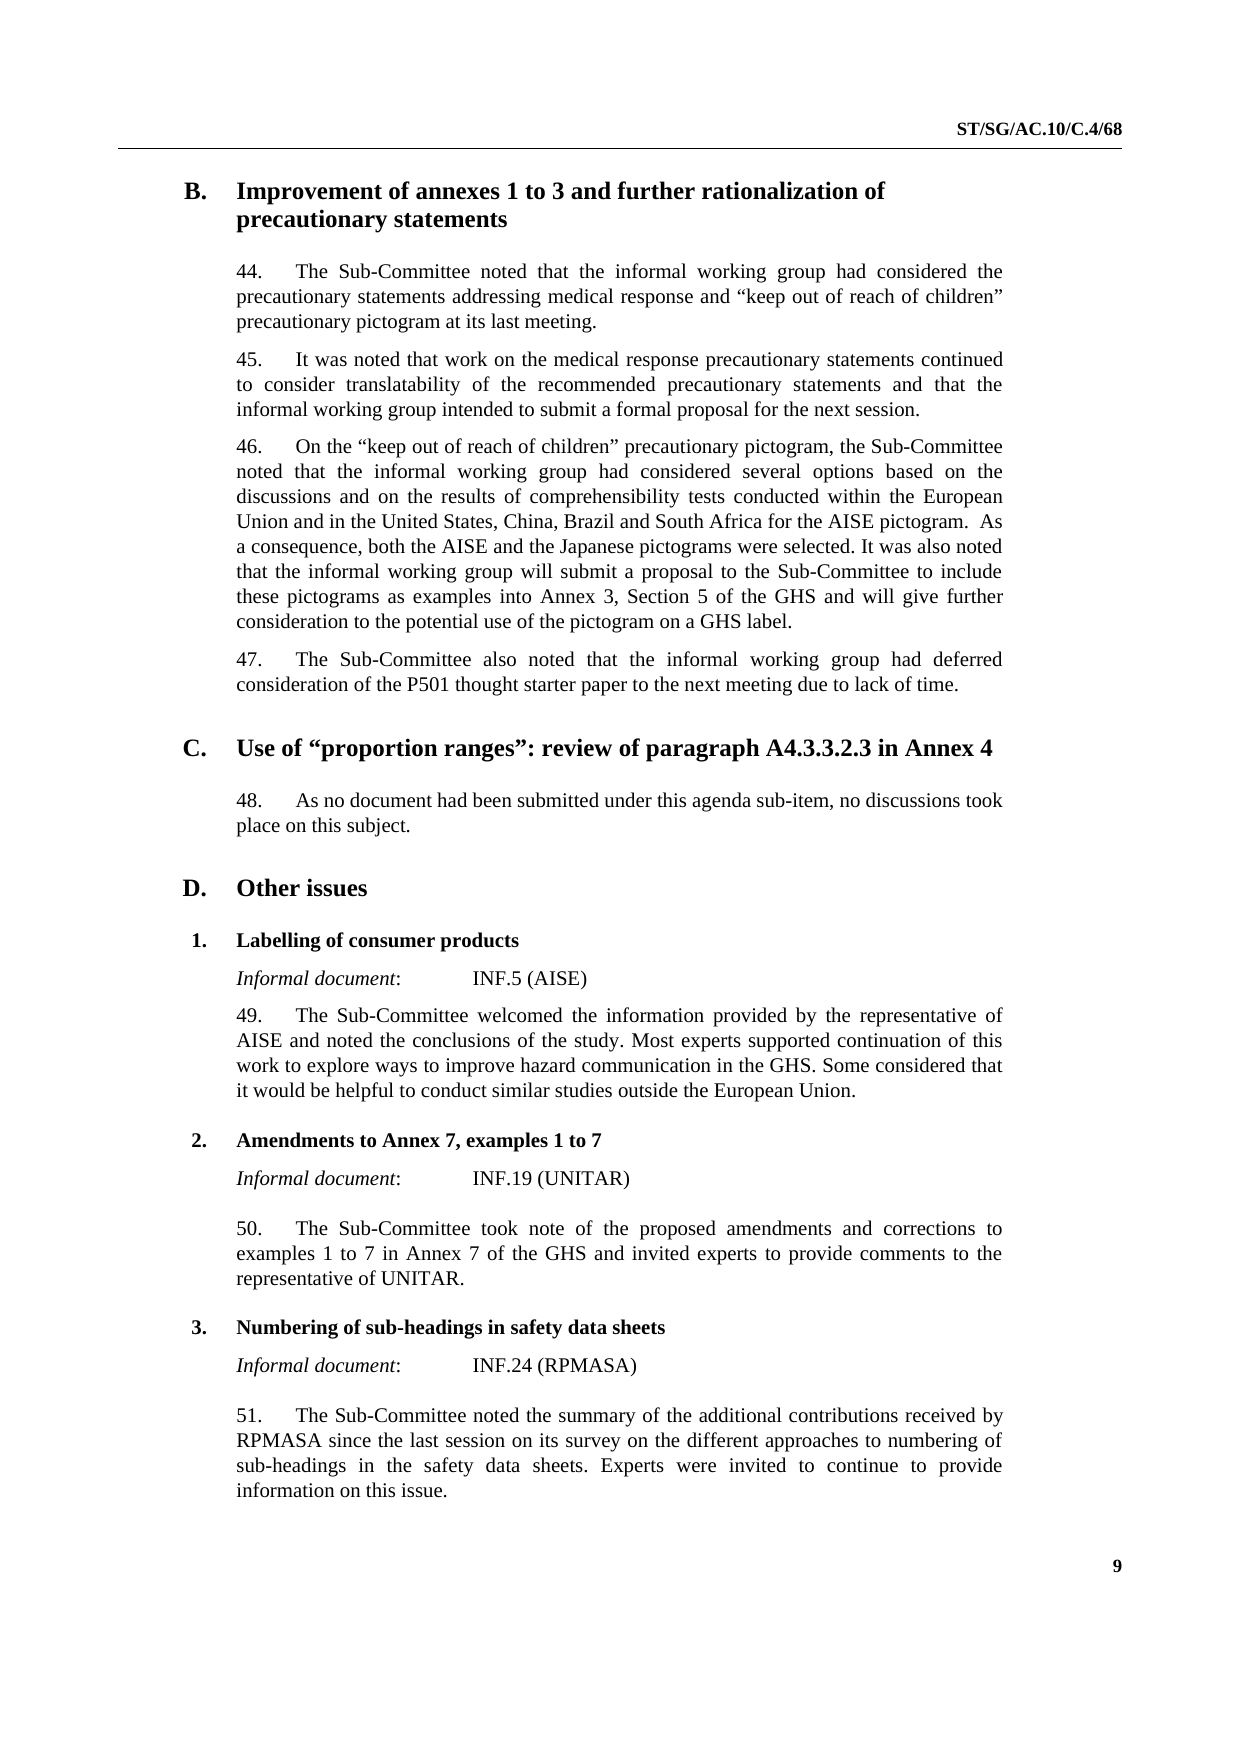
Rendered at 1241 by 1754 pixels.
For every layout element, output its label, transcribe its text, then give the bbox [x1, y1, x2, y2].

text C. Use of “proportion ranges”: review of paragraph A4.3.3.2.3 in Annex 4 [118, 733, 1004, 762]
text 2. Amendments to Annex 7, examples 1 to 7 [118, 1127, 1004, 1152]
text 3. Numbering of sub-headings in safety data sheets [118, 1315, 1004, 1340]
text 1. Labelling of consumer products [118, 927, 1004, 952]
text 46. On the “keep out of reach of children” precautionary pictogram, the Sub-Committee noted that the informal working group had considered several options based on the discussions and on the results of comprehensibility tests conducted within the European Union and in the United States, China, Brazil and South Africa for the AISE pictogram. As a consequence, both the AISE and the Japanese pictograms were selected. It was also noted that the informal working group will submit a proposal to the Sub-Committee to include these pictograms as examples into Annex 3, Section 5 of the GHS and will give further consideration to the potential use of the pictogram on a GHS label. [236, 433, 1004, 633]
text Informal document: INF.24 (RPMASA) [177, 1352, 1122, 1377]
text 49. The Sub-Committee welcomed the information provided by the representative of AISE and noted the conclusions of the study. Most experts supported continuation of this work to explore ways to improve hazard communication in the GHS. Some considered that it would be helpful to conduct similar studies outside the European Union. [236, 1002, 1004, 1102]
text 45. It was noted that work on the medical response precautionary statements continued to consider translatability of the recommended precautionary statements and that the informal working group intended to submit a formal proposal for the next session. [236, 346, 1004, 421]
text 50. The Sub-Committee took note of the proposed amendments and corrections to examples 1 to 7 in Annex 7 of the GHS and invited experts to provide comments to the representative of UNITAR. [236, 1215, 1004, 1290]
text 48. As no document had been submitted under this agenda sub-item, no discussions took place on this subject. [236, 787, 1004, 837]
text 51. The Sub-Committee noted the summary of the additional contributions received by RPMASA since the last session on its survey on the different approaches to numbering of sub-headings in the safety data sheets. Experts were invited to continue to provide information on this issue. [236, 1402, 1004, 1502]
text Informal document: INF.19 (UNITAR) [177, 1165, 1122, 1190]
text 44. The Sub-Committee noted that the informal working group had considered the precautionary statements addressing medical response and “keep out of reach of children” precautionary pictogram at its last meeting. [236, 258, 1004, 333]
text B. Improvement of annexes 1 to 3 and further rationalization of precautionary statements [118, 177, 1004, 233]
text 47. The Sub-Committee also noted that the informal working group had deferred consideration of the P501 thought starter paper to the next meeting due to lack of time. [236, 646, 1004, 696]
text Informal document: INF.5 (AISE) [236, 965, 1004, 990]
text D. Other issues [118, 874, 1004, 902]
